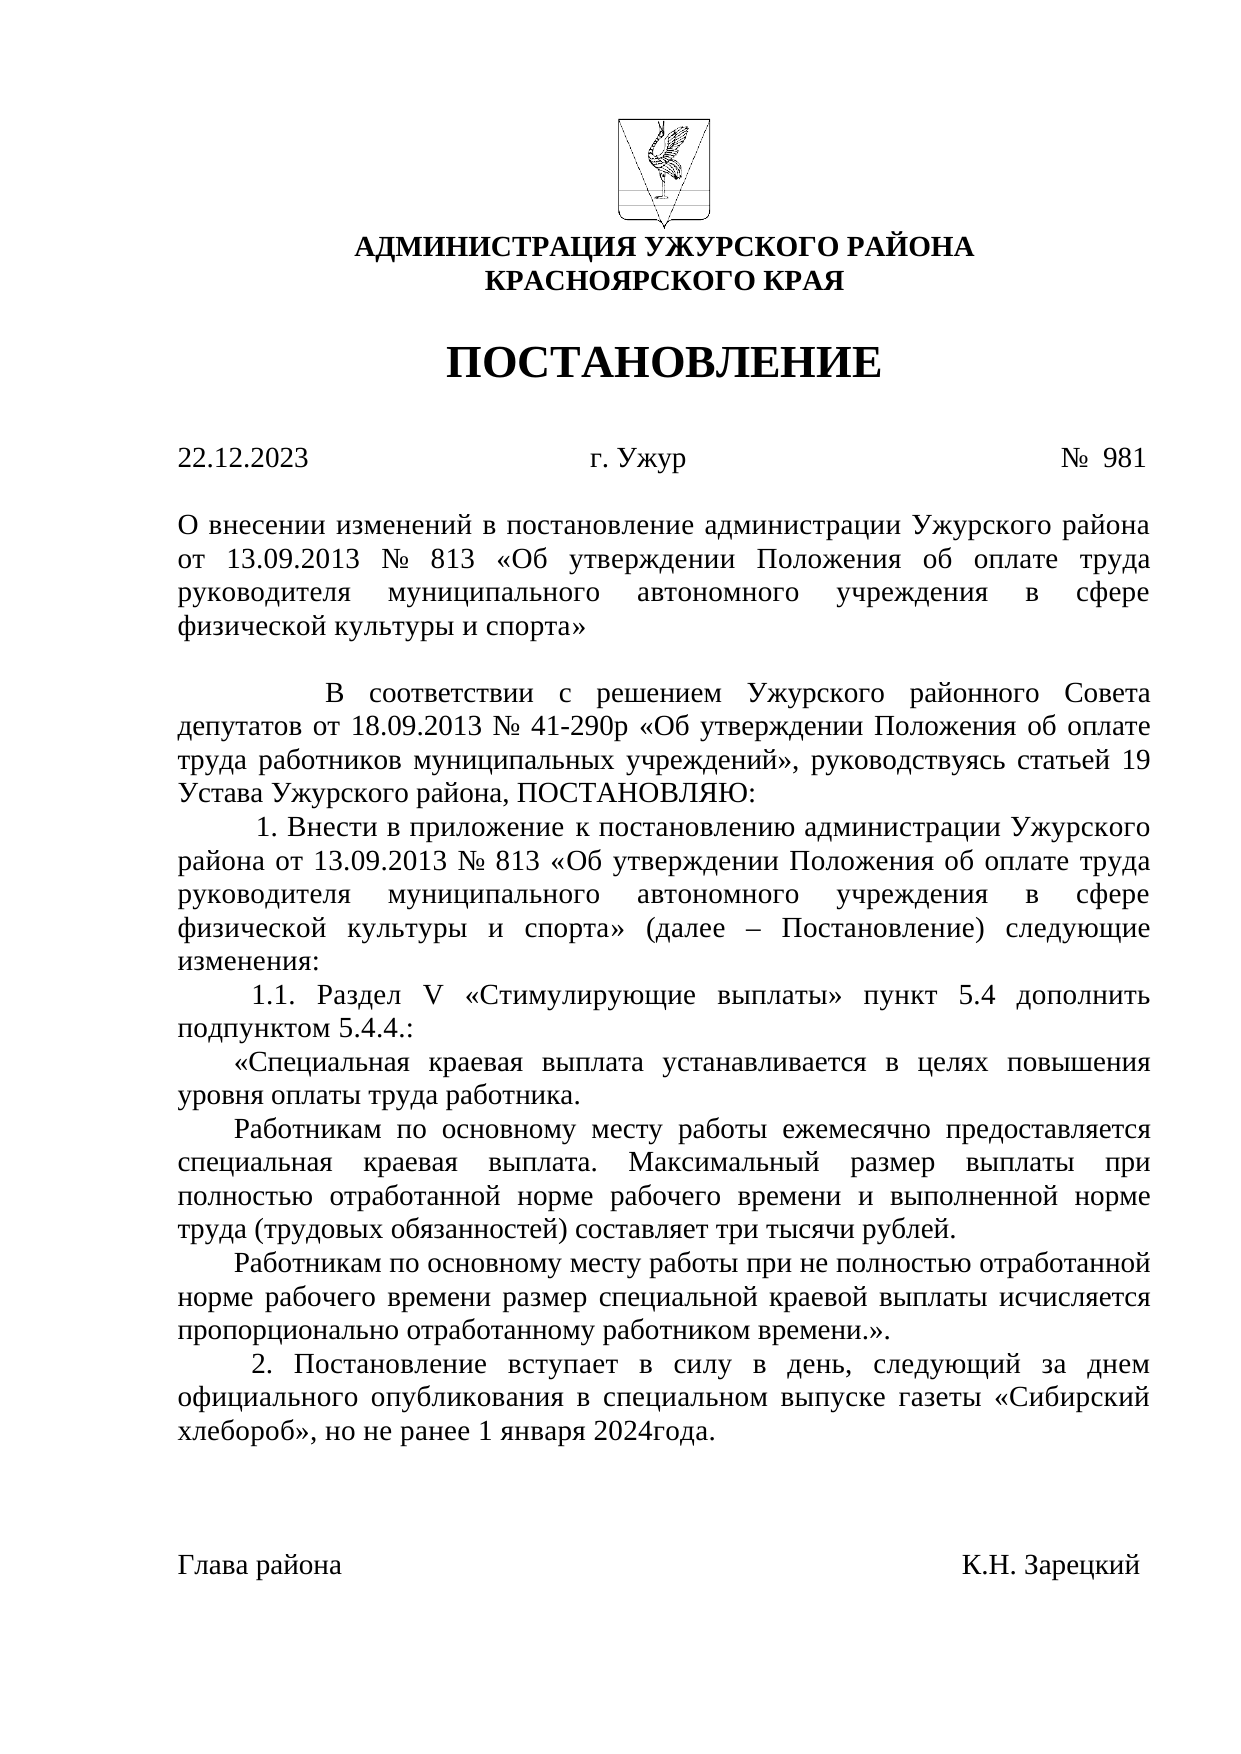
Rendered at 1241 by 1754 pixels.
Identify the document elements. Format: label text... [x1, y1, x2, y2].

text «Специальная краевая выплата устанавливается в целях повышения уровня оплаты труда работника. [177, 1044, 1152, 1111]
text 22.12.2023 г. Ужур № 981 [177, 440, 1152, 474]
text 1.1. Раздел V «Стимулирующие выплаты» пункт 5.4 дополнить подпунктом 5.4.4.: [177, 977, 1152, 1044]
text 2. Постановление вступает в силу в день, следующий за днем официального опубликования в специальном выпуске газеты «Сибирский хлебороб», но не ранее 1 января 2024года. [177, 1346, 1152, 1446]
text Глава района К.Н. Зарецкий [177, 1547, 1152, 1581]
text 1. Внести в приложение к постановлению администрации Ужурского района от 13.09.2013 № 813 «Об утверждении Положения об оплате труда руководителя муниципального автономного учреждения в сфере физической культуры и спорта» (далее – Постановление) следующие изменения: [177, 809, 1152, 977]
text Работникам по основному месту работы при не полностью отработанной норме рабочего времени размер специальной краевой выплаты исчисляется пропорционально отработанному работником времени.». [177, 1245, 1152, 1346]
text О внесении изменений в постановление администрации Ужурского района от 13.09.2013 № 813 «Об утверждении Положения об оплате труда руководителя муниципального автономного учреждения в сфере физической культуры и спорта» [177, 507, 1152, 641]
text Работникам по основному месту работы ежемесячно предоставляется специальная краевая выплата. Максимальный размер выплаты при полностью отработанной норме рабочего времени и выполненной норме труда (трудовых обязанностей) составляет три тысячи рублей. [177, 1111, 1152, 1245]
text ПОСТАНОВЛЕНИЕ [177, 334, 1152, 387]
text В соответствии с решением Ужурского районного Совета депутатов от 18.09.2013 № 41-290р «Об утверждении Положения об оплате труда работников муниципальных учреждений», руководствуясь статьей 19 Устава Ужурского района, ПОСТАНОВЛЯЮ: [177, 675, 1152, 809]
text КРАСНОЯРСКОГО КРАЯ [177, 263, 1152, 296]
text АДМИНИСТРАЦИЯ УЖУРСКОГО РАЙОНА [177, 229, 1152, 263]
